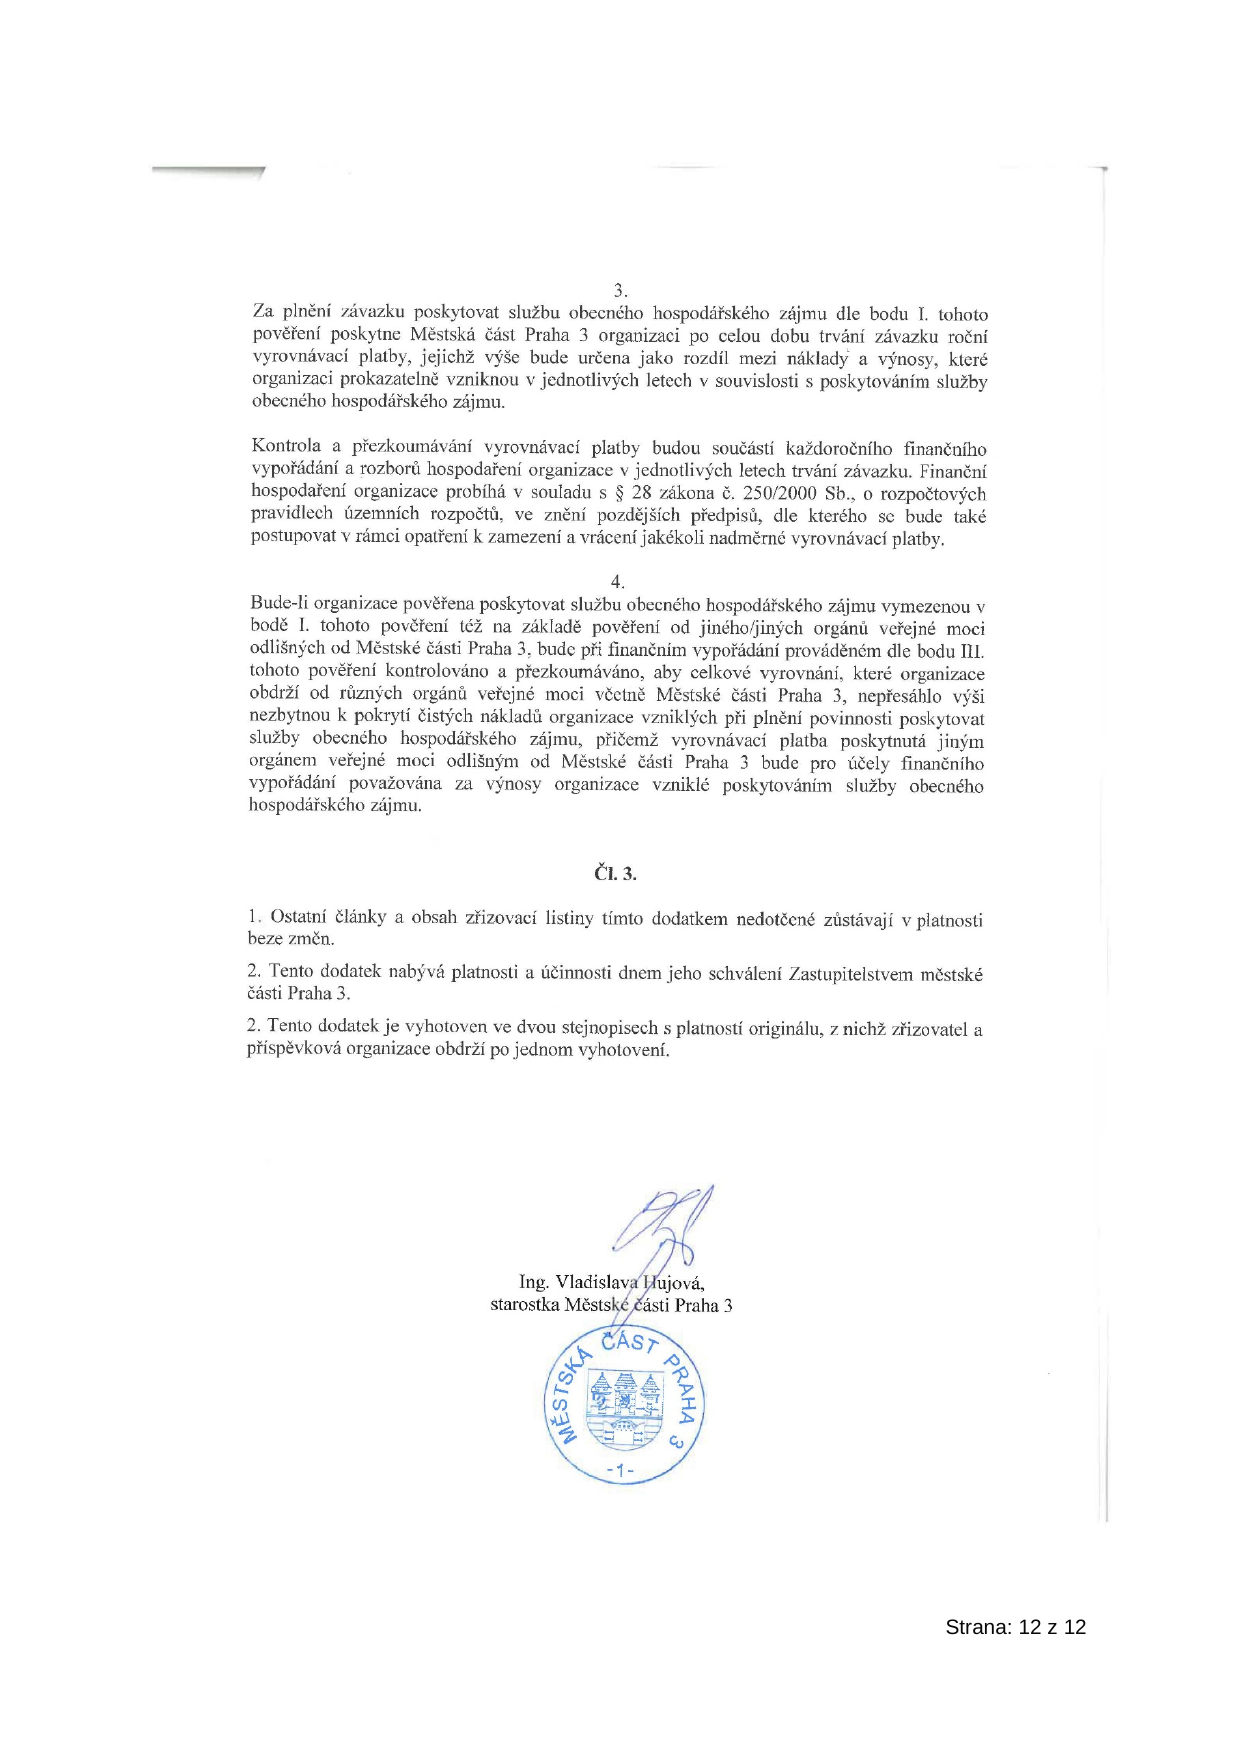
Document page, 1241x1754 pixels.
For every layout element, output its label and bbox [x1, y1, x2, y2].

picture [147, 162, 1112, 1526]
